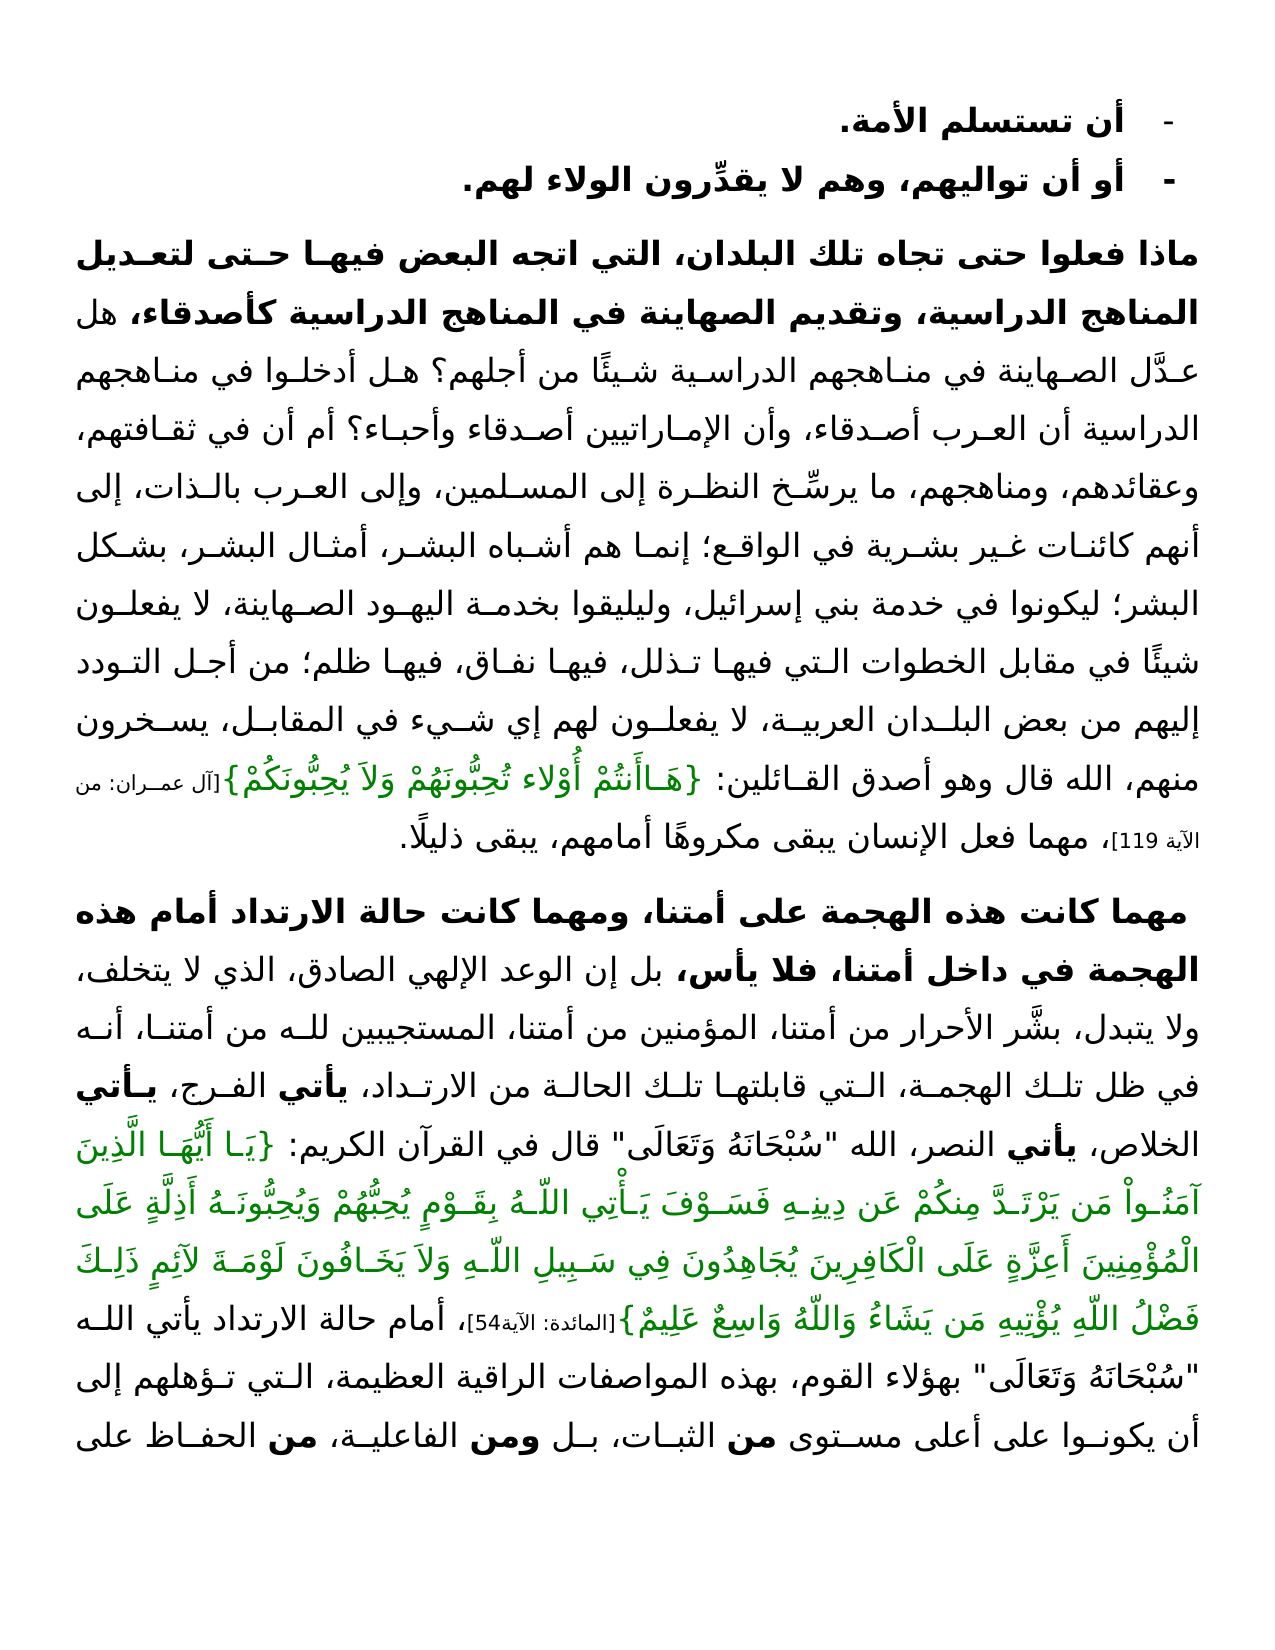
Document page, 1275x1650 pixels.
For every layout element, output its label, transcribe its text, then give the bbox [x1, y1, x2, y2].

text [75, 892, 1200, 1455]
list أن تستسلم الأمة. [75, 102, 1162, 141]
list أو أن تواليهم، وهم لا يقدِّرون الولاء لهم. [75, 160, 1162, 199]
text ماذا فعلوا حتى تجاه تلك البلدان، التي اتجه البعض فيها حتى لتعديل المناهج الدراسية، وتقديم الصهاينة في المناهج الدراسية كأصدقاء، هل عدَّل الصهاينة في مناهجهم الدراسية شيئًا من أجلهم؟ هل أدخلوا في مناهجهم الدراسية أن العرب أصدقاء، وأن الإماراتيين أصدقاء وأحباء؟ أم أن في ثقافتهم، وعقائدهم، ومناهجهم، ما يرسِّخ النظرة إلى المسلمين، وإلى العرب بالذات، إلى أنهم كائنات غير بشرية في الواقع؛ إنما هم أشباه البشر، أمثال البشر، بشكل البشر؛ ليكونوا في خدمة بني إسرائيل، وليليقوا بخدمة اليهود الصهاينة، لا يفعلون شيئًا في مقابل الخطوات التي فيها تذلل، فيها نفاق، فيها ظلم؛ من أجل التودد إليهم من بعض البلدان العربية، لا يفعلون لهم إي شيء في المقابل، يسخرون منهم، الله قال وهو أصدق القائلين: {هَاأَنتُمْ أُوْلاء تُحِبُّونَهُمْ وَلاَ يُحِبُّونَكُمْ}[آل عمران: من الآية 119]، مهما فعل الإنسان يبقى مكروهًا أمامهم، يبقى ذليلًا. [75, 235, 1200, 856]
